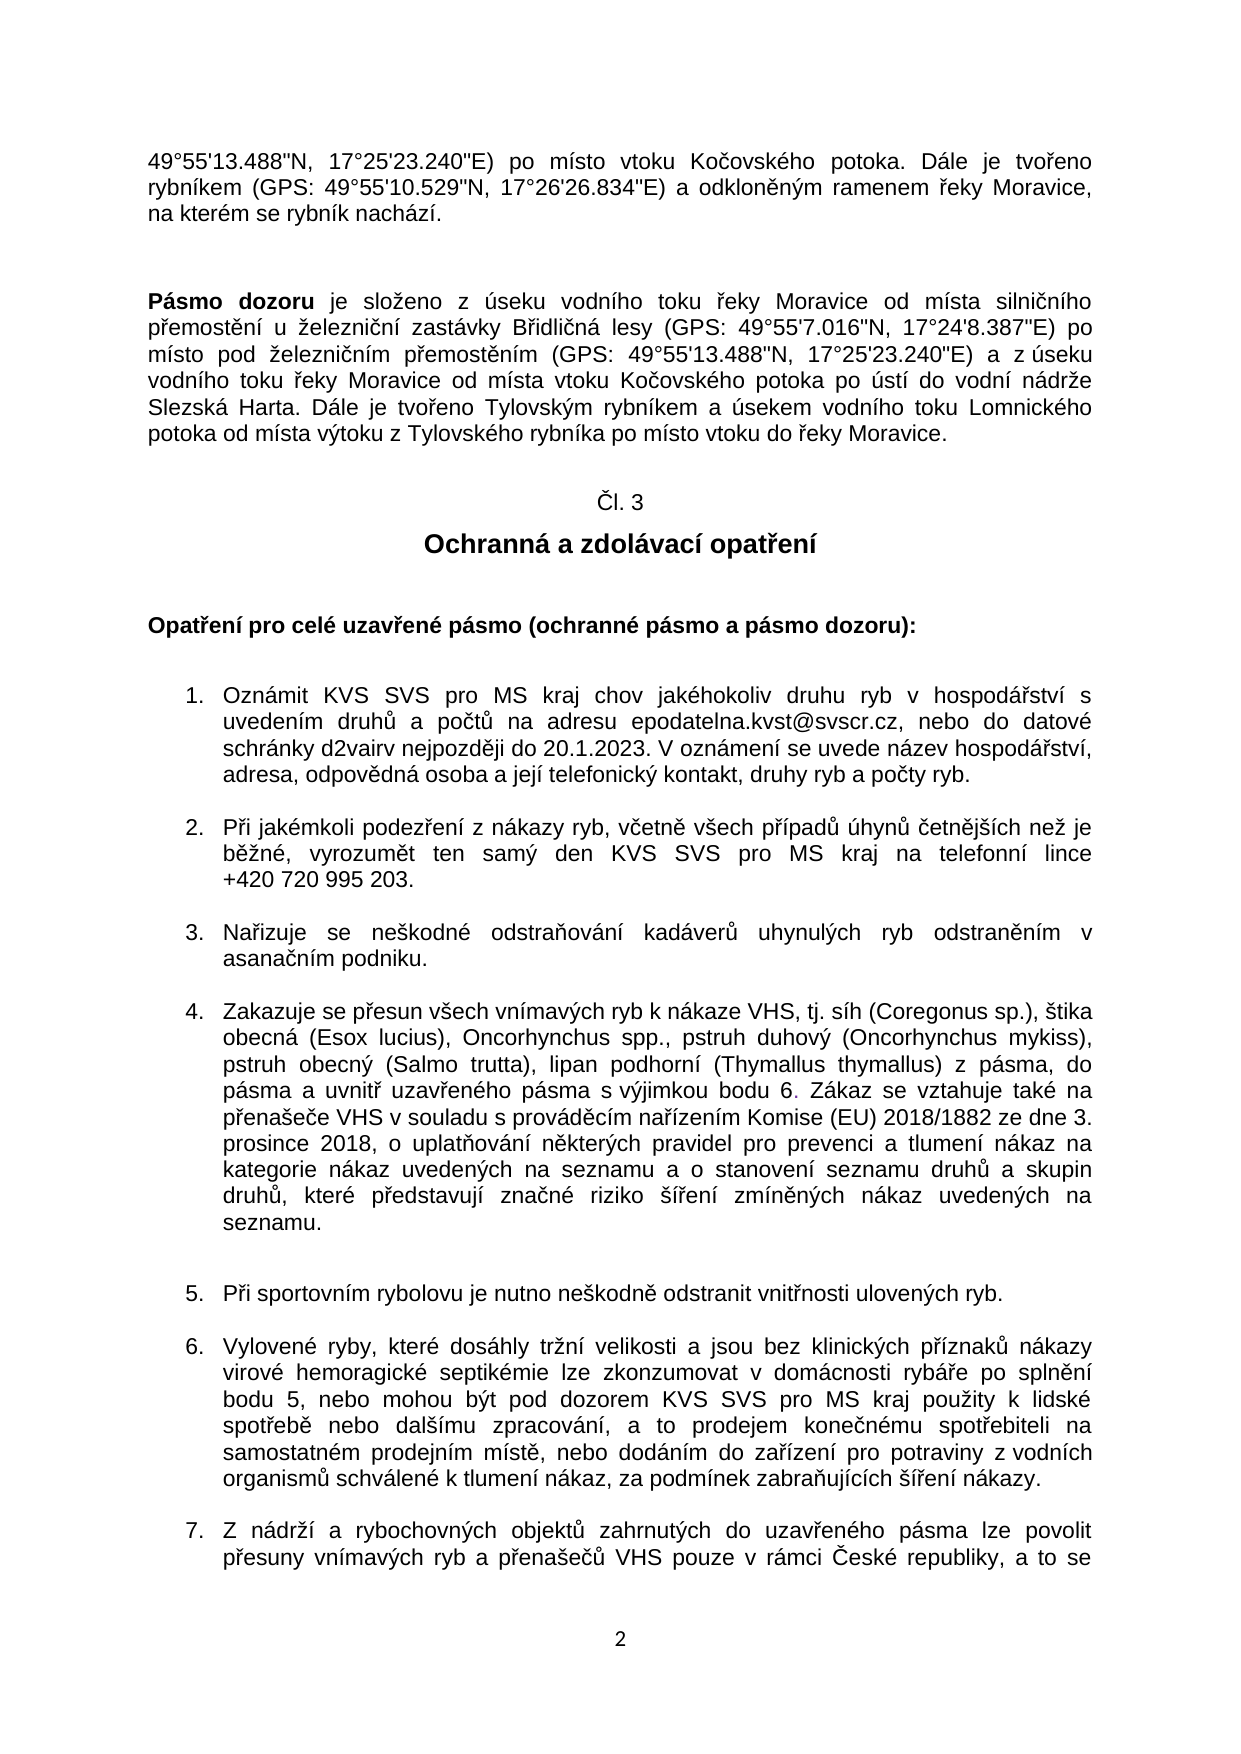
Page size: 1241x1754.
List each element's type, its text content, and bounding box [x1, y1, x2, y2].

text Opatření pro celé uzavřené pásmo (ochranné pásmo a pásmo dozoru): [148, 612, 1093, 639]
list Zakazuje se přesun všech vnímavých ryb k nákaze VHS, tj. síh (Coregonus sp.), štika obecná (Esox lucius), Oncorhynchus spp., pstruh duhový (Oncorhynchus mykiss), pstruh obecný (Salmo trutta), lipan podhorní (Thymallus thymallus) z pásma, do pásma a uvnitř uzavřeného pásma s výjimkou bodu 6. Zákaz se vztahuje také na přenašeče VHS v souladu s prováděcím nařízením Komise (EU) 2018/1882 ze dne 3. prosince 2018, o uplatňování některých pravidel pro prevenci a tlumení nákaz na kategorie nákaz uvedených na seznamu a o stanovení seznamu druhů a skupin druhů, které představují značné riziko šíření zmíněných nákaz uvedených na seznamu. [185, 998, 1093, 1235]
text Pásmo dozoru je složeno z úseku vodního toku řeky Moravice od místa silničního přemostění u železniční zastávky Břidličná lesy (GPS: 49°55'7.016"N, 17°24'8.387"E) po místo pod železničním přemostěním (GPS: 49°55'13.488"N, 17°25'23.240"E) a z úseku vodního toku řeky Moravice od místa vtoku Kočovského potoka po ústí do vodní nádrže Slezská Harta. Dále je tvořeno Tylovským rybníkem a úsekem vodního toku Lomnického potoka od místa výtoku z Tylovského rybníka po místo vtoku do řeky Moravice. [148, 288, 1093, 446]
text Ochranná a zdolávací opatření [148, 528, 1093, 559]
list Při jakémkoli podezření z nákazy ryb, včetně všech případů úhynů četnějších než je běžné, vyrozumět ten samý den KVS SVS pro MS kraj na telefonní lince +420 720 995 203. [185, 813, 1093, 893]
list Nařizuje se neškodné odstraňování kadáverů uhynulých ryb odstraněním v asanačním podniku. [185, 919, 1093, 972]
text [148, 148, 1093, 227]
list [185, 1517, 1093, 1570]
list Oznámit KVS SVS pro MS kraj chov jakéhokoliv druhu ryb v hospodářství s uvedením druhů a počtů na adresu epodatelna.kvst@svscr.cz, nebo do datové schránky d2vairv nejpozději do 20.1.2023. V oznámení se uvede název hospodářství, adresa, odpovědná osoba a její telefonický kontakt, druhy ryb a počty ryb. [185, 682, 1093, 787]
text Čl. 3 [148, 489, 1093, 516]
list Při sportovním rybolovu je nutno neškodně odstranit vnitřnosti ulovených ryb. [185, 1280, 1093, 1307]
list Vylovené ryby, které dosáhly tržní velikosti a jsou bez klinických příznaků nákazy virové hemoragické septikémie lze zkonzumovat v domácnosti rybáře po splnění bodu 5, nebo mohou být pod dozorem KVS SVS pro MS kraj použity k lidské spotřebě nebo dalšímu zpracování, a to prodejem konečnému spotřebiteli na samostatném prodejním místě, nebo dodáním do zařízení pro potraviny z vodních organismů schválené k tlumení nákaz, za podmínek zabraňujících šíření nákazy. [185, 1333, 1093, 1491]
